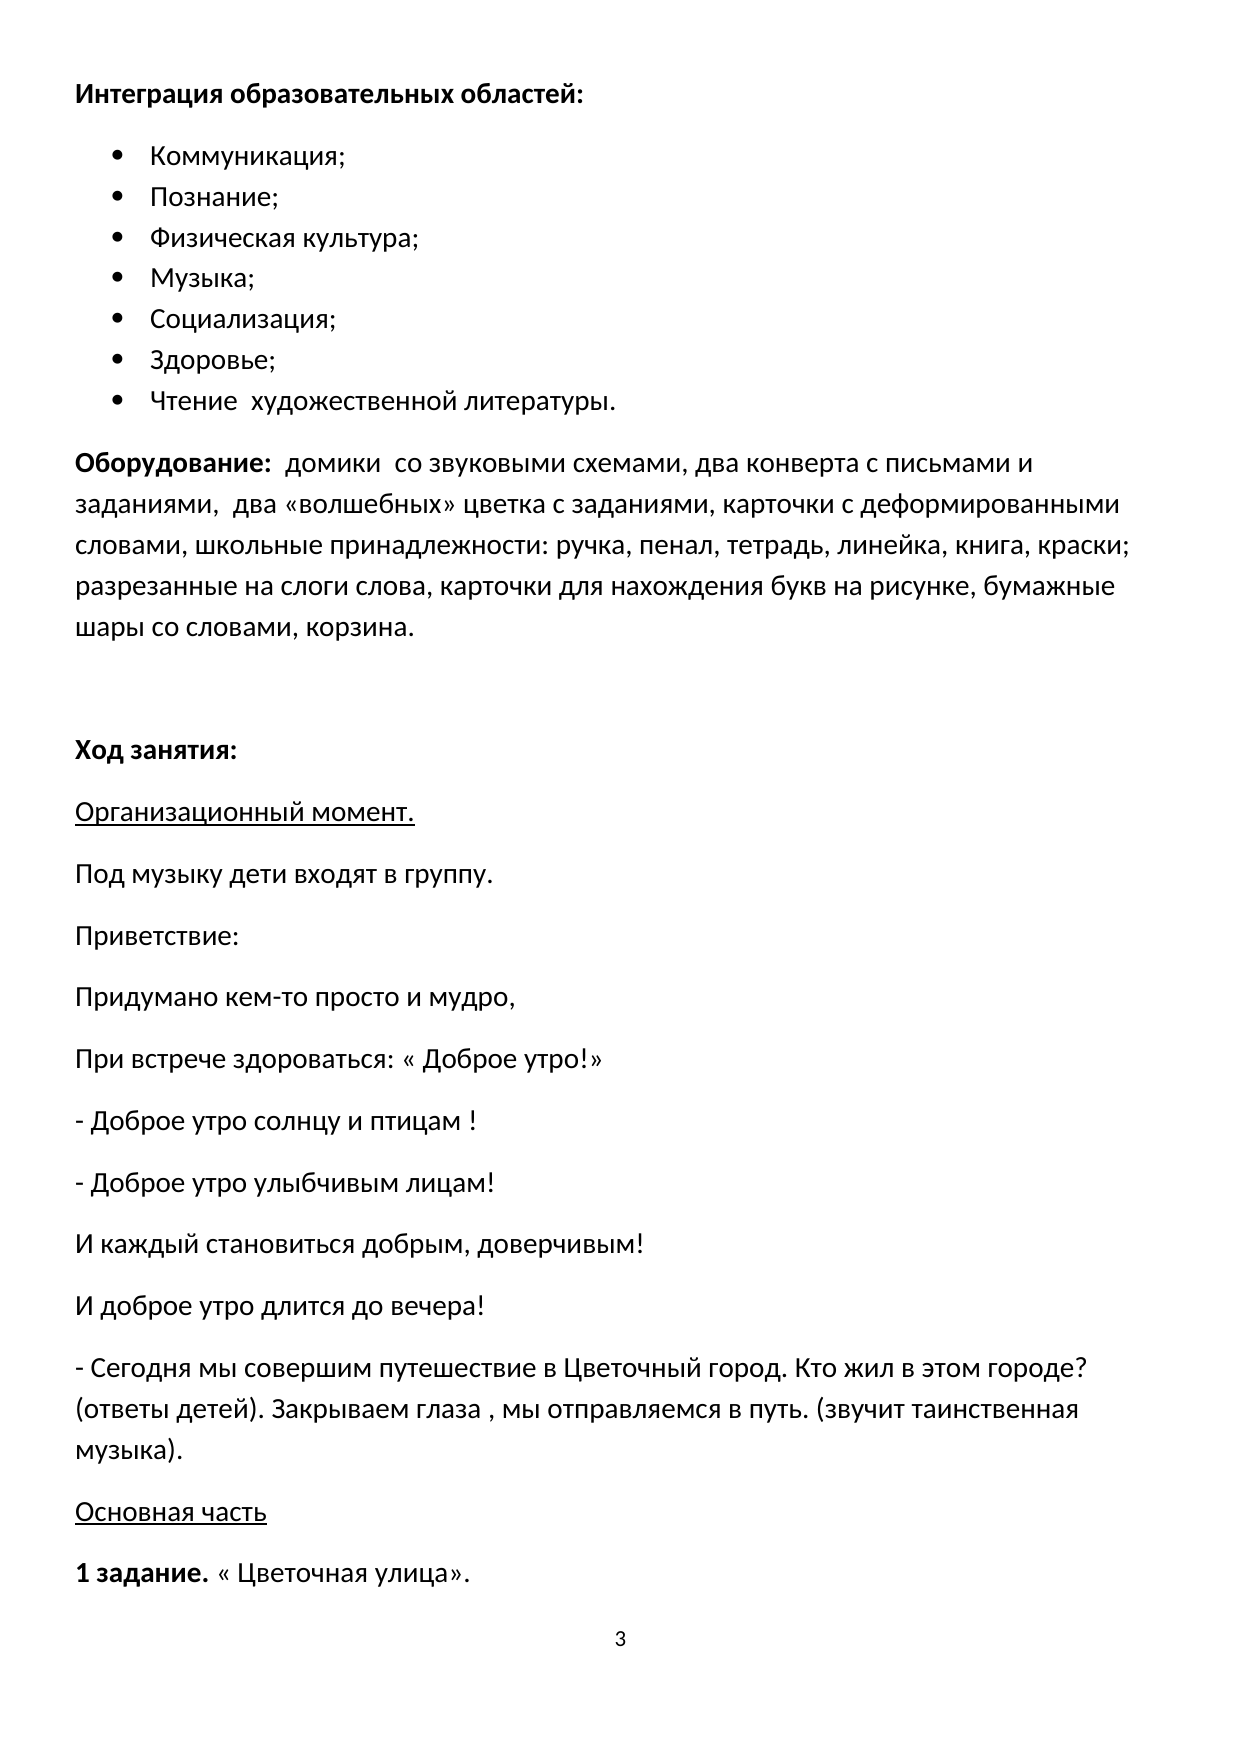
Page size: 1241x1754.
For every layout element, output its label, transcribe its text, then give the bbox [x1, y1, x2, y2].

text Оборудование: домики со звуковыми схемами, два конверта с письмами и заданиями, два «волшебных» цветка с заданиями, карточки с деформированными словами, школьные принадлежности: ручка, пенал, тетрадь, линейка, книга, краски; разрезанные на слоги слова, карточки для нахождения букв на рисунке, бумажные шары со словами, корзина. [75, 444, 1165, 643]
list Физическая культура; [112, 219, 1165, 254]
text Организационный момент. [75, 793, 1165, 829]
text Ход занятия: [75, 731, 1165, 767]
list Коммуникация; [112, 137, 1165, 172]
text Интеграция образовательных областей: [75, 75, 1165, 111]
text Приветствие: [75, 917, 1165, 952]
list Познание; [112, 178, 1165, 213]
text И доброе утро длится до вечера! [75, 1287, 1165, 1323]
list Здоровье; [112, 341, 1165, 377]
text 1 задание. « Цветочная улица». [75, 1554, 1165, 1590]
text Придумано кем-то просто и мудро, [75, 978, 1165, 1014]
text - Сегодня мы совершим путешествие в Цветочный город. Кто жил в этом городе? (ответы детей). Закрываем глаза , мы отправляемся в путь. (звучит таинственная музыка). [75, 1349, 1165, 1467]
text Основная часть [75, 1493, 1165, 1528]
text - Доброе утро солнцу и птицам ! [75, 1102, 1165, 1138]
list Музыка; [112, 259, 1165, 295]
list Чтение художественной литературы. [112, 382, 1165, 418]
text - Доброе утро улыбчивым лицам! [75, 1164, 1165, 1199]
text И каждый становиться добрым, доверчивым! [75, 1226, 1165, 1261]
text Под музыку дети входят в группу. [75, 855, 1165, 891]
list Социализация; [112, 301, 1165, 336]
text При встрече здороваться: « Доброе утро!» [75, 1040, 1165, 1076]
